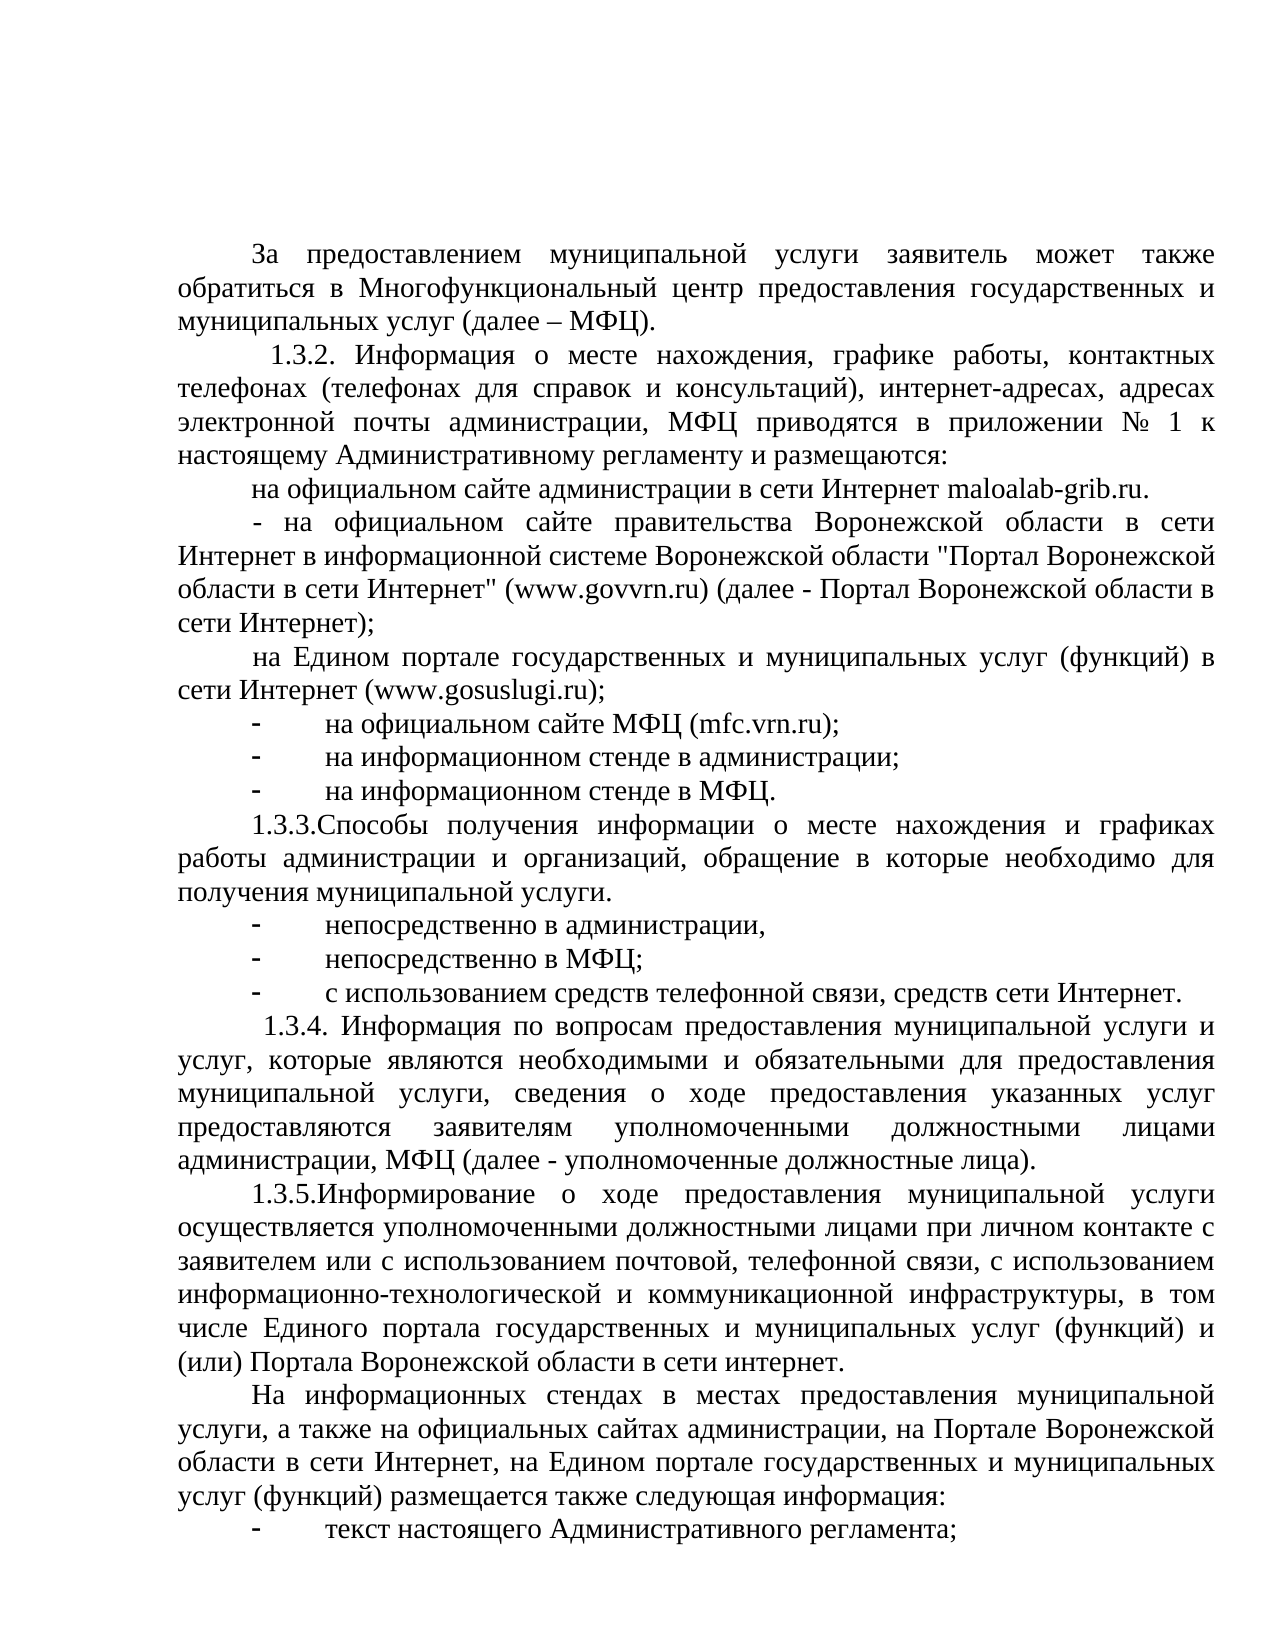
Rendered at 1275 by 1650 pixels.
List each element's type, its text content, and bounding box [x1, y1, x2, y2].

text на официальном сайте администрации в сети Интернет maloalab-grib.ru. [177, 471, 1216, 504]
text На информационных стендах в местах предоставления муниципальной услуги, а также на официальных сайтах администрации, на Портале Воронежской области в сети Интернет, на Едином портале государственных и муниципальных услуг (функций) размещается также следующая информация: [177, 1377, 1216, 1511]
list текст настоящего Административного регламента; [177, 1511, 1216, 1545]
list с использованием средств телефонной связи, средств сети Интернет. [177, 975, 1216, 1008]
list непосредственно в администрации, [177, 907, 1216, 941]
list непосредственно в МФЦ; [177, 941, 1216, 975]
list - на официальном сайте правительства Воронежской области в сети Интернет в информационной системе Воронежской области "Портал Воронежской области в сети Интернет" (www.govvrn.ru) (далее - Портал Воронежской области в сети Интернет); [177, 504, 1216, 639]
list на Едином портале государственных и муниципальных услуг (функций) в сети Интернет (www.gosuslugi.ru); [177, 639, 1216, 706]
text 1.3.2. Информация о месте нахождения, графике работы, контактных телефонах (телефонах для справок и консультаций), интернет-адресах, адресах электронной почты администрации, МФЦ приводятся в приложении № 1 к настоящему Административному регламенту и размещаются: [177, 337, 1216, 471]
text 1.3.5.Информирование о ходе предоставления муниципальной услуги осуществляется уполномоченными должностными лицами при личном контакте с заявителем или с использованием почтовой, телефонной связи, с использованием информационно-технологической и коммуникационной инфраструктуры, в том числе Единого портала государственных и муниципальных услуг (функций) и (или) Портала Воронежской области в сети интернет. [177, 1176, 1216, 1377]
text 1.3.4. Информация по вопросам предоставления муниципальной услуги и услуг, которые являются необходимыми и обязательными для предоставления муниципальной услуги, сведения о ходе предоставления указанных услуг предоставляются заявителям уполномоченными должностными лицами администрации, МФЦ (далее - уполномоченные должностные лица). [177, 1008, 1216, 1176]
list на информационном стенде в МФЦ. [177, 773, 1216, 807]
text За предоставлением муниципальной услуги заявитель может также обратиться в Многофункциональный центр предоставления государственных и муниципальных услуг (далее – МФЦ). [177, 236, 1216, 337]
list на официальном сайте МФЦ (mfc.vrn.ru); [177, 706, 1216, 739]
list на информационном стенде в администрации; [177, 739, 1216, 773]
text 1.3.3.Способы получения информации о месте нахождения и графиках работы администрации и организаций, обращение в которые необходимо для получения муниципальной услуги. [177, 807, 1216, 907]
